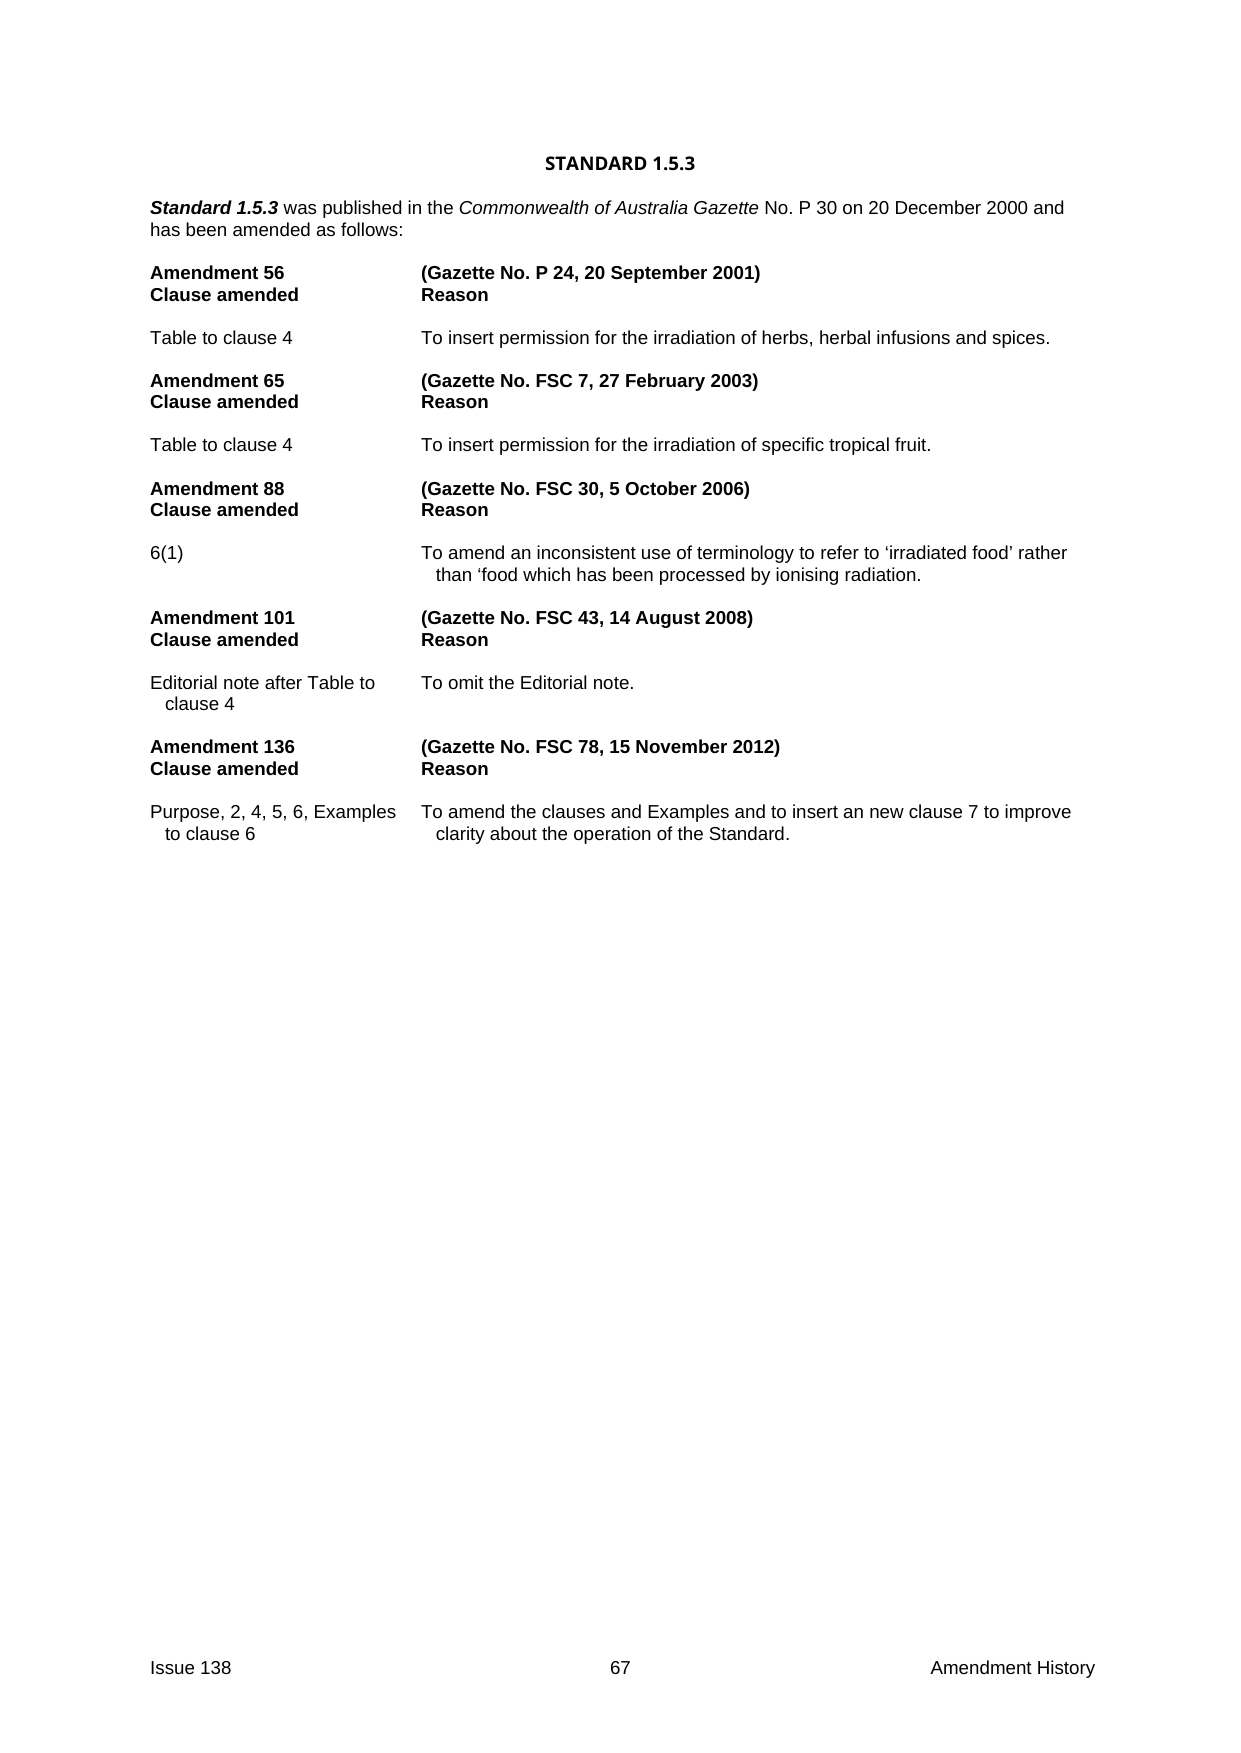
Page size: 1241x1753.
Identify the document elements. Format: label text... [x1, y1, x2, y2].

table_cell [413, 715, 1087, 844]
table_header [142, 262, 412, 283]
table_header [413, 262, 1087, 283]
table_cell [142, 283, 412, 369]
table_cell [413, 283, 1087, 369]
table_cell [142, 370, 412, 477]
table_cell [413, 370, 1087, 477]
subtitle Standard 1.5.3 [150, 150, 1090, 176]
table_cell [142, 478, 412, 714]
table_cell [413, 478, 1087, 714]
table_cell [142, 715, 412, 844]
text Standard 1.5.3 was published in the Commonwealth of Australia Gazette No. P 30 on 20 December 2000 and has been amended as follows: [150, 197, 1090, 240]
